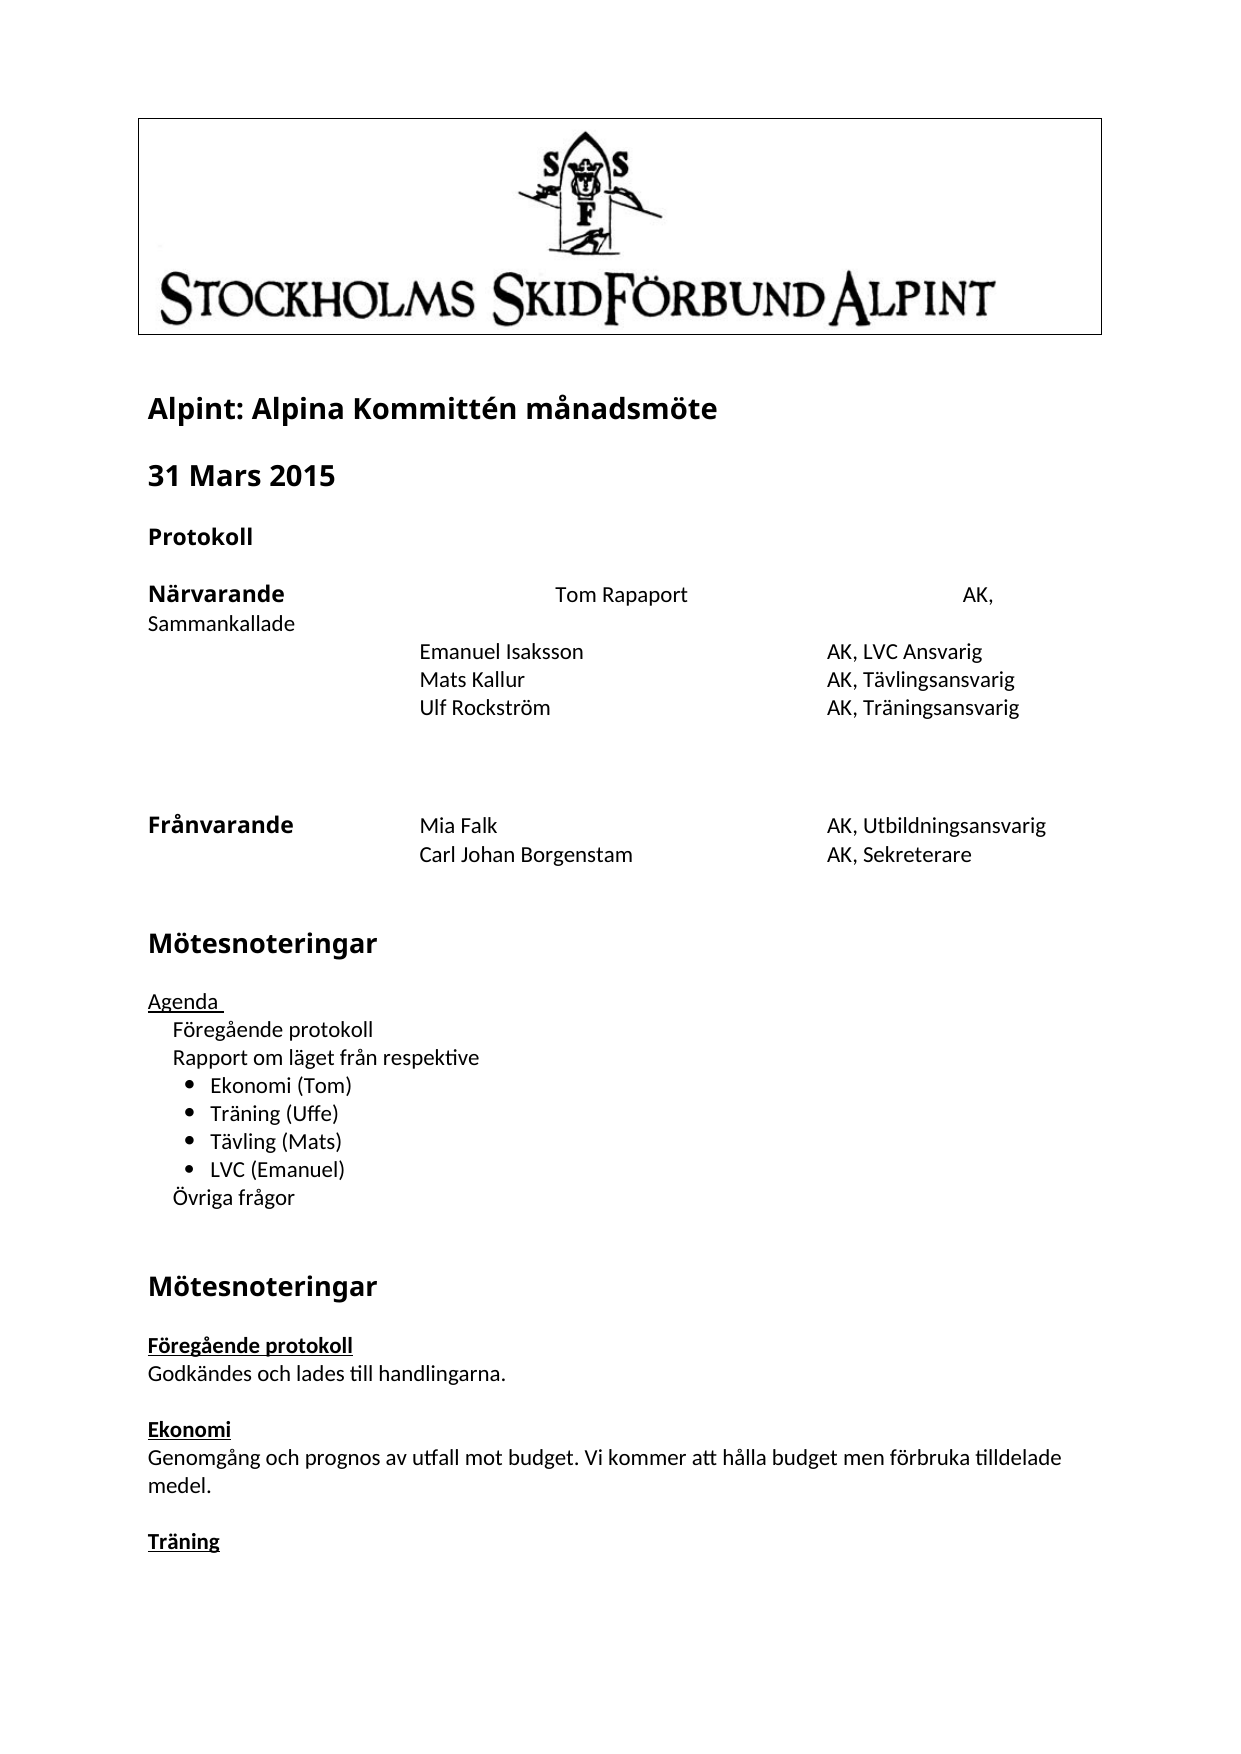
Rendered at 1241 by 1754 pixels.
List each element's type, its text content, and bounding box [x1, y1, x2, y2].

list Ekonomi (Tom) [185, 1071, 1093, 1099]
list LVC (Emanuel) [185, 1155, 1093, 1183]
text Mötesnoteringar [148, 1267, 1093, 1304]
text Alpint: Alpina Kommittén månadsmöte [148, 388, 1093, 428]
text Rapport om läget från respektive [173, 1043, 1093, 1071]
text 31 Mars 2015 [148, 455, 1093, 494]
text Övriga frågor [173, 1183, 1093, 1211]
text Närvarande Tom Rapaport AK, Sammankallade [148, 578, 1093, 637]
text Genomgång och prognos av utfall mot budget. Vi kommer att hålla budget men förbruka tilldelade medel. [148, 1443, 1093, 1499]
text Ekonomi [148, 1415, 1093, 1443]
text Ulf Rockström AK, Träningsansvarig [283, 693, 1093, 721]
text Träning [148, 1527, 1093, 1555]
text Agenda [148, 987, 1093, 1015]
text Godkändes och lades till handlingarna. [148, 1359, 1093, 1387]
text Föregående protokoll [148, 1331, 1093, 1359]
text Protokoll [148, 521, 1093, 553]
list Tävling (Mats) [185, 1127, 1093, 1155]
text Föregående protokoll [148, 1015, 1093, 1043]
text Mats Kallur AK, Tävlingsansvarig [283, 665, 1093, 693]
text Emanuel Isaksson AK, LVC Ansvarig [283, 637, 1093, 665]
picture [147, 121, 1014, 333]
list Träning (Uffe) [185, 1099, 1093, 1127]
text Frånvarande Mia Falk AK, Utbildningsansvarig Carl Johan Borgenstam AK, Sekreterare [148, 809, 1093, 868]
text Mötesnoteringar [148, 924, 1093, 961]
